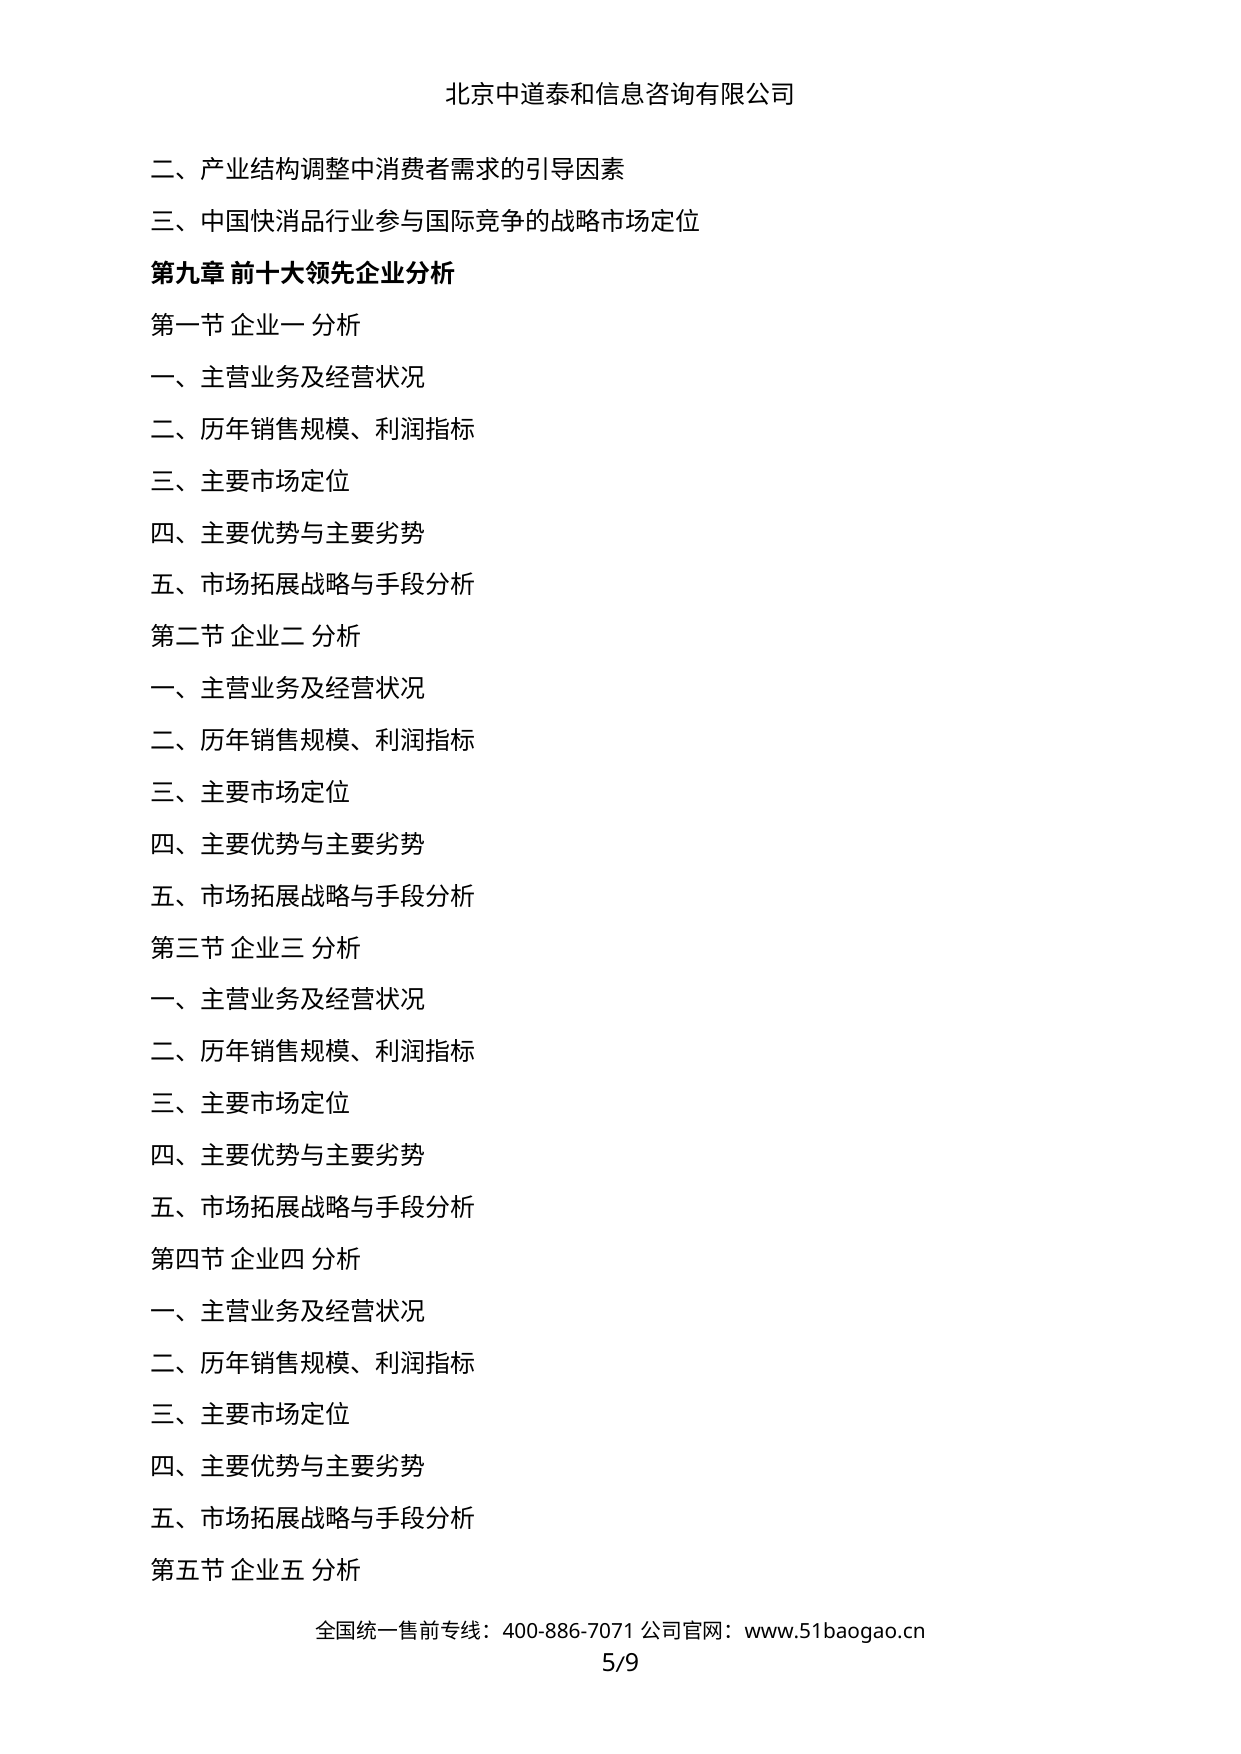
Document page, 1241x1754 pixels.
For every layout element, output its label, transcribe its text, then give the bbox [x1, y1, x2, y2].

text 五、市场拓展战略与手段分析 [150, 565, 1090, 601]
text 二、历年销售规模、利润指标 [150, 721, 1090, 757]
text 二、产业结构调整中消费者需求的引导因素 [150, 150, 1090, 186]
text 三、主要市场定位 [150, 461, 1090, 497]
text 第九章 前十大领先企业分析 [150, 254, 1090, 290]
text 第二节 企业二 分析 [150, 617, 1090, 653]
text 一、主营业务及经营状况 [150, 357, 1090, 394]
text 五、市场拓展战略与手段分析 [150, 1499, 1090, 1535]
text 三、主要市场定位 [150, 1084, 1090, 1120]
text 二、历年销售规模、利润指标 [150, 409, 1090, 446]
text 三、主要市场定位 [150, 1395, 1090, 1431]
text 一、主营业务及经营状况 [150, 1291, 1090, 1327]
text 五、市场拓展战略与手段分析 [150, 1187, 1090, 1224]
text 一、主营业务及经营状况 [150, 669, 1090, 705]
text 一、主营业务及经营状况 [150, 980, 1090, 1016]
text 二、历年销售规模、利润指标 [150, 1343, 1090, 1379]
text 四、主要优势与主要劣势 [150, 513, 1090, 549]
text 四、主要优势与主要劣势 [150, 824, 1090, 861]
text 第五节 企业五 分析 [150, 1551, 1090, 1587]
text 第一节 企业一 分析 [150, 306, 1090, 342]
text 第四节 企业四 分析 [150, 1239, 1090, 1276]
text 四、主要优势与主要劣势 [150, 1136, 1090, 1172]
text 三、主要市场定位 [150, 772, 1090, 809]
text 四、主要优势与主要劣势 [150, 1447, 1090, 1483]
text 三、中国快消品行业参与国际竞争的战略市场定位 [150, 202, 1090, 238]
text 第三节 企业三 分析 [150, 928, 1090, 964]
text 五、市场拓展战略与手段分析 [150, 876, 1090, 912]
text 二、历年销售规模、利润指标 [150, 1032, 1090, 1068]
